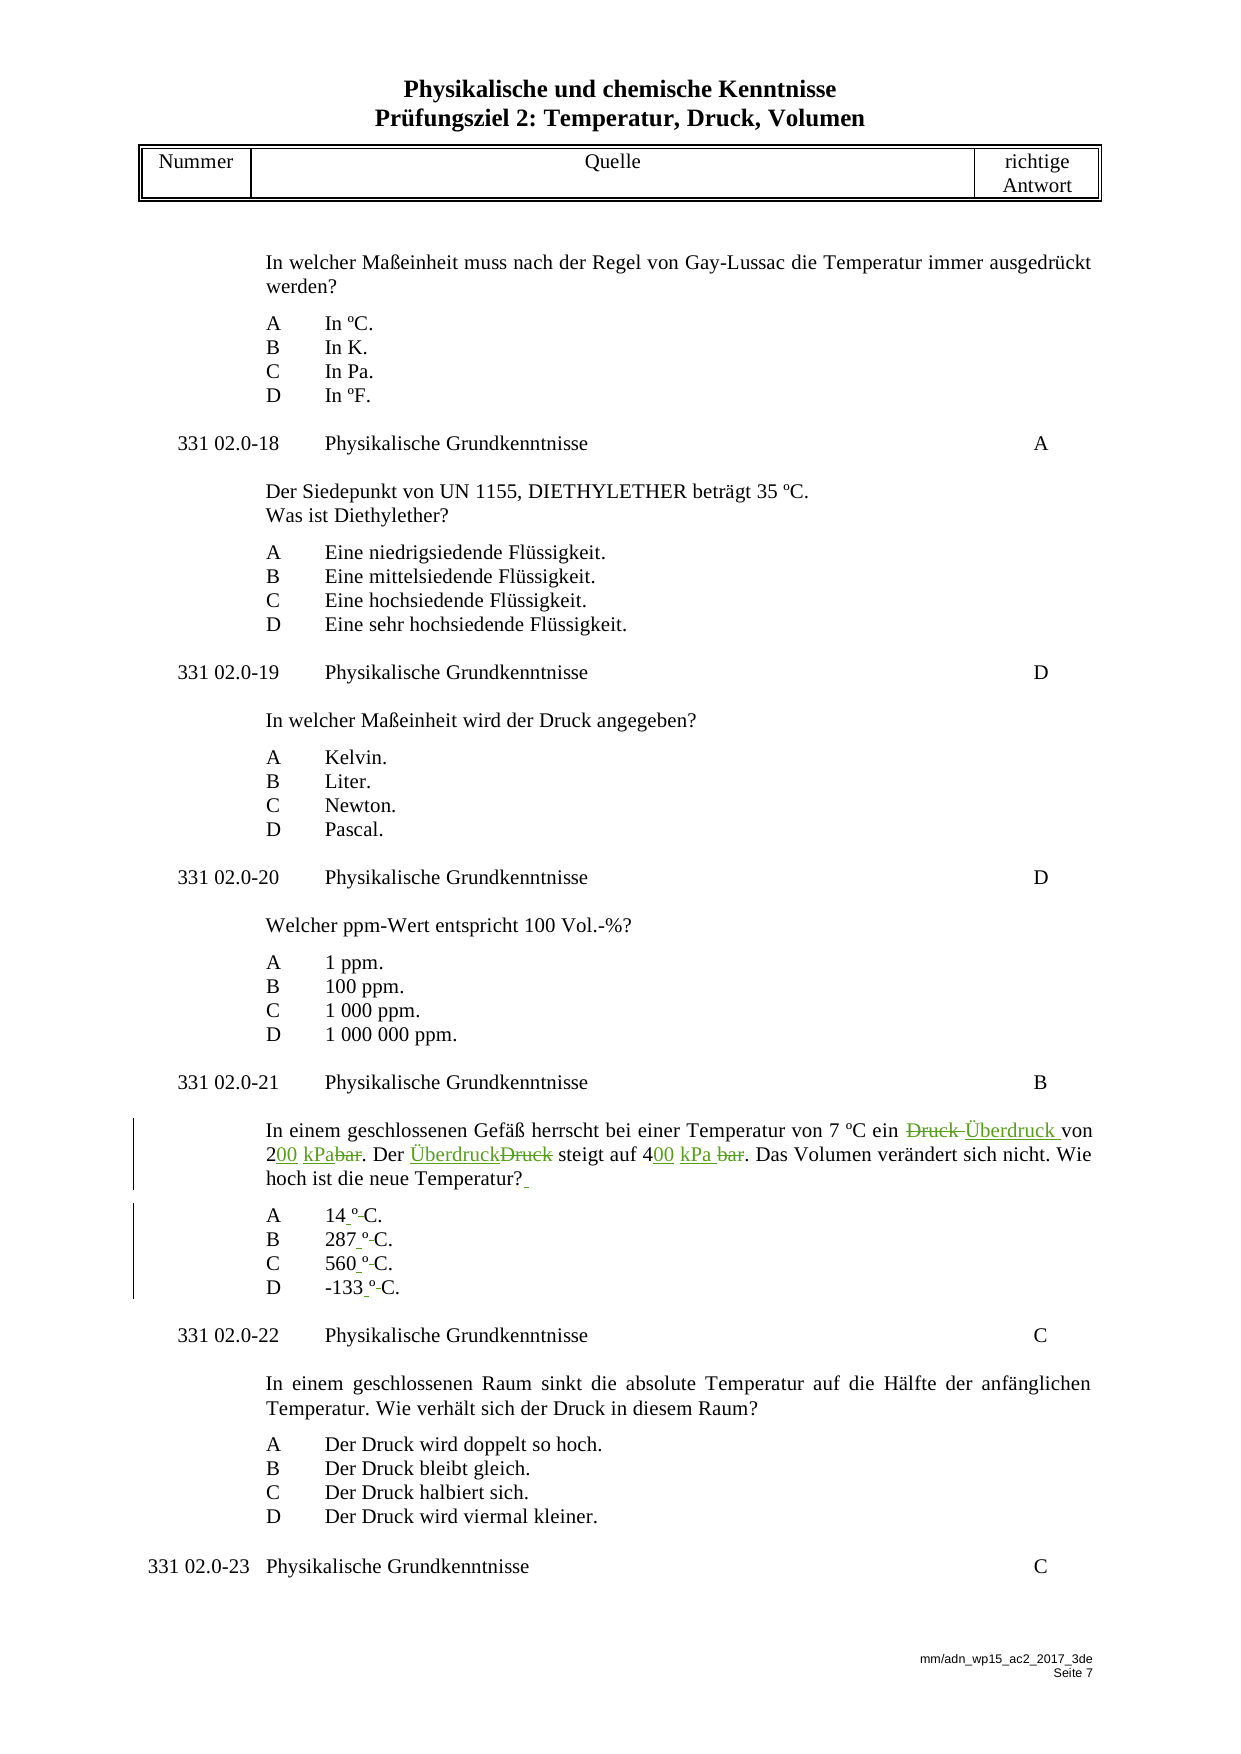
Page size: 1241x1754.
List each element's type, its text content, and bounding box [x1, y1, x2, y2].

text In einem geschlossenen Raum sinkt die absolute Temperatur auf die Hälfte der anfänglichen Temperatur. Wie verhält sich der Druck in diesem Raum? [148, 1371, 1093, 1419]
text B In K. [148, 335, 1093, 359]
text In welcher Maßeinheit wird der Druck angegeben? [148, 708, 1093, 732]
text C Der Druck halbiert sich. [148, 1480, 1093, 1504]
text D In ºF. [148, 383, 1093, 407]
text A In ºC. [148, 311, 1093, 335]
text C 560ºC. [148, 1251, 1093, 1275]
text 331 02.0-18 Physikalische Grundkenntnisse A [148, 431, 1093, 455]
text C Eine hochsiedende Flüssigkeit. [148, 588, 1093, 612]
text B Liter. [148, 769, 1093, 793]
text 331 02.0-23 Physikalische Grundkenntnisse C [148, 1553, 1093, 1578]
text B 287ºC. [148, 1227, 1093, 1251]
text B Der Druck bleibt gleich. [148, 1456, 1093, 1480]
text In welcher Maßeinheit muss nach der Regel von Gay-Lussac die Temperatur immer ausgedrückt werden? [148, 250, 1093, 298]
text 331 02.0-21 Physikalische Grundkenntnisse B [148, 1070, 1093, 1094]
text A Der Druck wird doppelt so hoch. [148, 1432, 1093, 1456]
text C In Pa. [148, 359, 1093, 383]
text A 1 ppm. [148, 950, 1093, 974]
text B 100 ppm. [148, 974, 1093, 998]
text C 1 000 ppm. [148, 998, 1093, 1022]
text 331 02.0-19 Physikalische Grundkenntnisse D [148, 660, 1093, 684]
text A Kelvin. [148, 745, 1093, 769]
text 331 02.0-20 Physikalische Grundkenntnisse D [148, 865, 1093, 889]
text D Der Druck wird viermal kleiner. [148, 1504, 1093, 1528]
text In einem geschlossenen Gefäß herrscht bei einer Temperatur von 7 ºC ein von 2 . Der steigt auf 4 . Das Volumen verändert sich nicht. Wie hoch ist die neue Temperatur? [148, 1118, 1093, 1190]
text C Newton. [148, 793, 1093, 817]
text D Pascal. [148, 817, 1093, 841]
text Der Siedepunkt von UN 1155, DIETHYLETHER beträgt 35 ºC. [148, 479, 1093, 503]
text D Eine sehr hochsiedende Flüssigkeit. [148, 612, 1093, 636]
text Welcher ppm-Wert entspricht 100 Vol.-%? [148, 913, 1093, 937]
text D 1 000 000 ppm. [148, 1022, 1093, 1046]
text A 14ºC. [148, 1203, 1093, 1227]
text A Eine niedrigsiedende Flüssigkeit. [148, 540, 1093, 564]
text D -133ºC. [148, 1275, 1093, 1299]
text 331 02.0-22 Physikalische Grundkenntnisse C [148, 1323, 1093, 1347]
text B Eine mittelsiedende Flüssigkeit. [148, 564, 1093, 588]
text Was ist Diethylether? [148, 503, 1093, 527]
